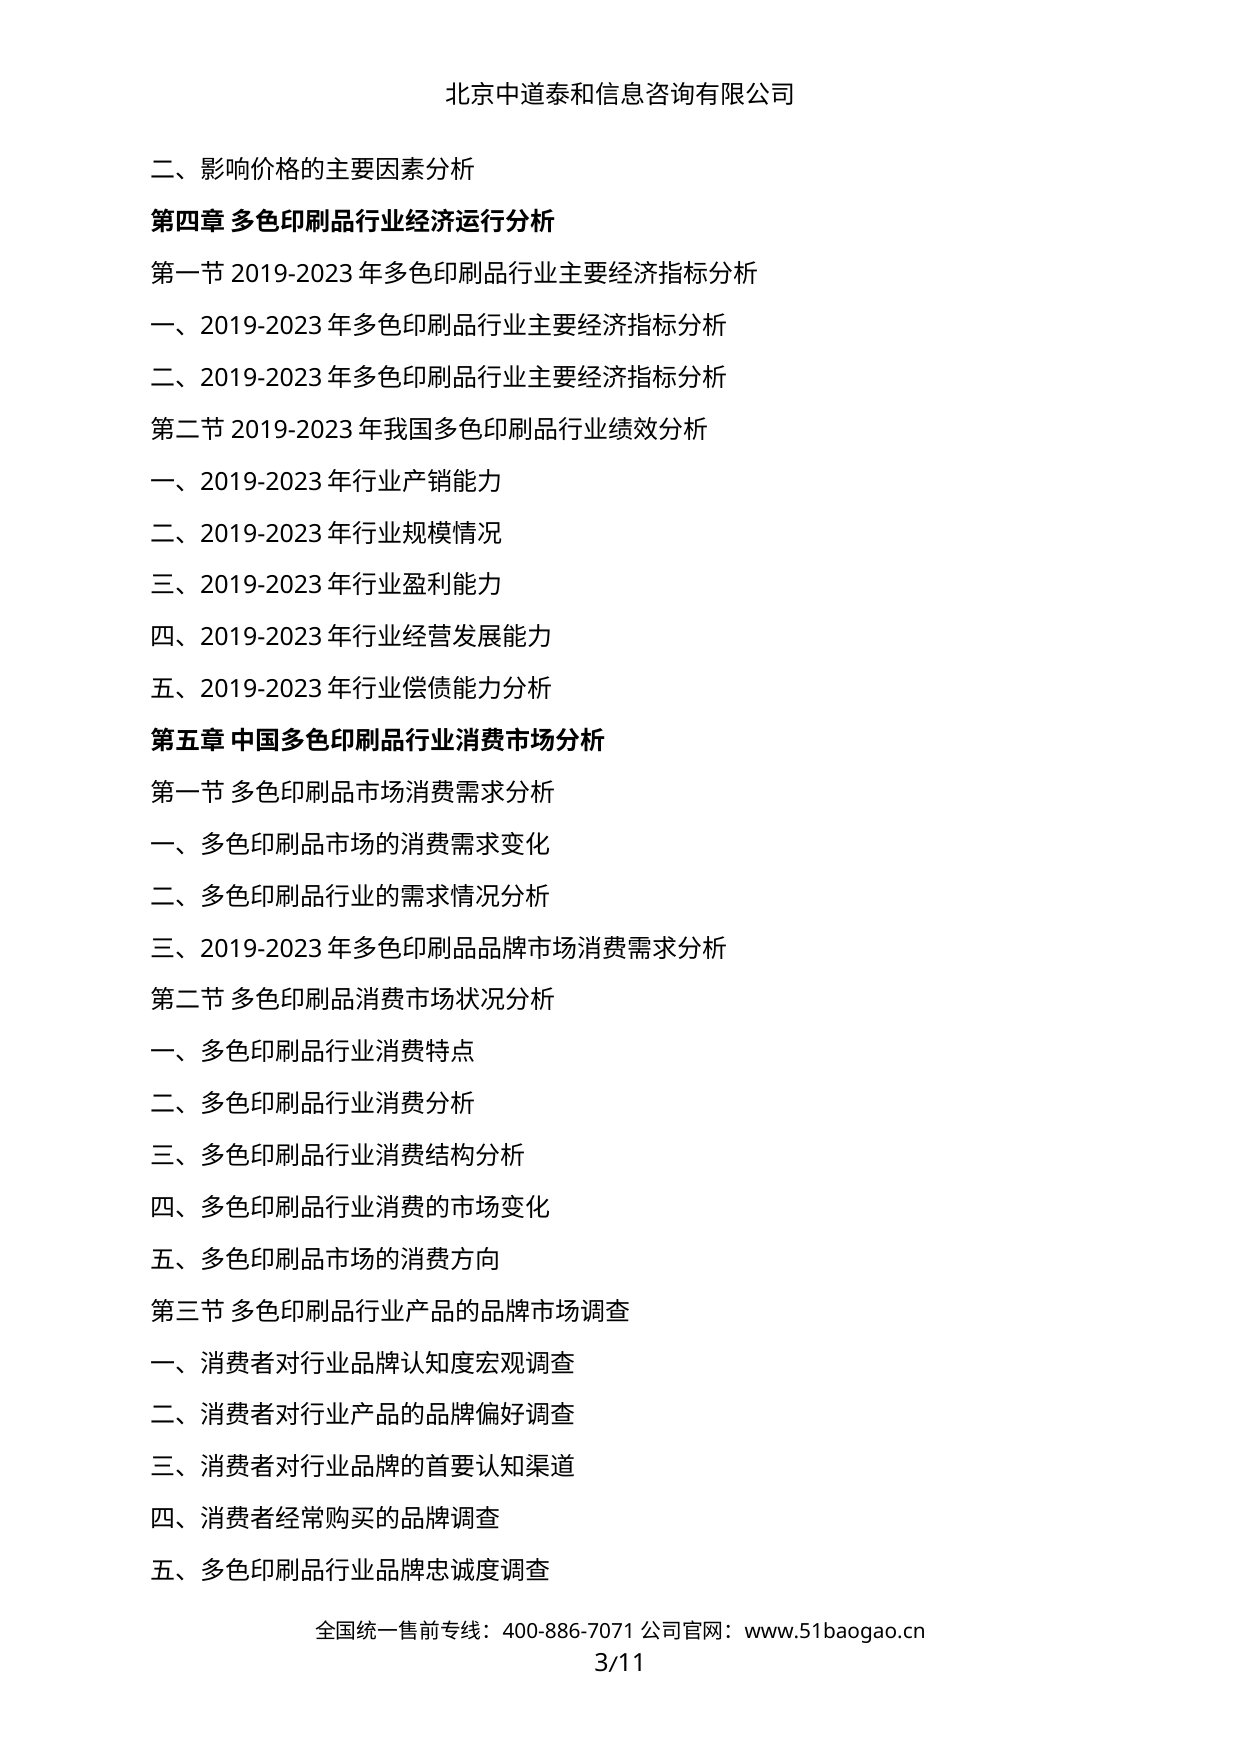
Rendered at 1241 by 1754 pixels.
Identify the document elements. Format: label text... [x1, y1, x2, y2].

text 二、消费者对行业产品的品牌偏好调查 [150, 1395, 1090, 1431]
text 三、多色印刷品行业消费结构分析 [150, 1136, 1090, 1172]
text 一、消费者对行业品牌认知度宏观调查 [150, 1343, 1090, 1379]
text 二、影响价格的主要因素分析 [150, 150, 1090, 186]
text 一、2019-2023年多色印刷品行业主要经济指标分析 [150, 306, 1090, 342]
text 一、多色印刷品市场的消费需求变化 [150, 824, 1090, 861]
text 五、多色印刷品市场的消费方向 [150, 1239, 1090, 1276]
text 三、2019-2023年多色印刷品品牌市场消费需求分析 [150, 928, 1090, 964]
text 第一节 2019-2023年多色印刷品行业主要经济指标分析 [150, 254, 1090, 290]
text 第二节 2019-2023年我国多色印刷品行业绩效分析 [150, 409, 1090, 446]
text 第四章 多色印刷品行业经济运行分析 [150, 202, 1090, 238]
text 四、消费者经常购买的品牌调查 [150, 1499, 1090, 1535]
text 一、2019-2023年行业产销能力 [150, 461, 1090, 497]
text 第二节 多色印刷品消费市场状况分析 [150, 980, 1090, 1016]
text 二、多色印刷品行业消费分析 [150, 1084, 1090, 1120]
text 第一节 多色印刷品市场消费需求分析 [150, 772, 1090, 809]
text 一、多色印刷品行业消费特点 [150, 1032, 1090, 1068]
text 第五章 中国多色印刷品行业消费市场分析 [150, 721, 1090, 757]
text 四、多色印刷品行业消费的市场变化 [150, 1187, 1090, 1224]
text 二、2019-2023年行业规模情况 [150, 513, 1090, 549]
text 四、2019-2023年行业经营发展能力 [150, 617, 1090, 653]
text 三、2019-2023年行业盈利能力 [150, 565, 1090, 601]
text 二、多色印刷品行业的需求情况分析 [150, 876, 1090, 912]
text 三、消费者对行业品牌的首要认知渠道 [150, 1447, 1090, 1483]
text 五、2019-2023年行业偿债能力分析 [150, 669, 1090, 705]
text 第三节 多色印刷品行业产品的品牌市场调查 [150, 1291, 1090, 1327]
text 五、多色印刷品行业品牌忠诚度调查 [150, 1551, 1090, 1587]
text 二、2019-2023年多色印刷品行业主要经济指标分析 [150, 357, 1090, 394]
